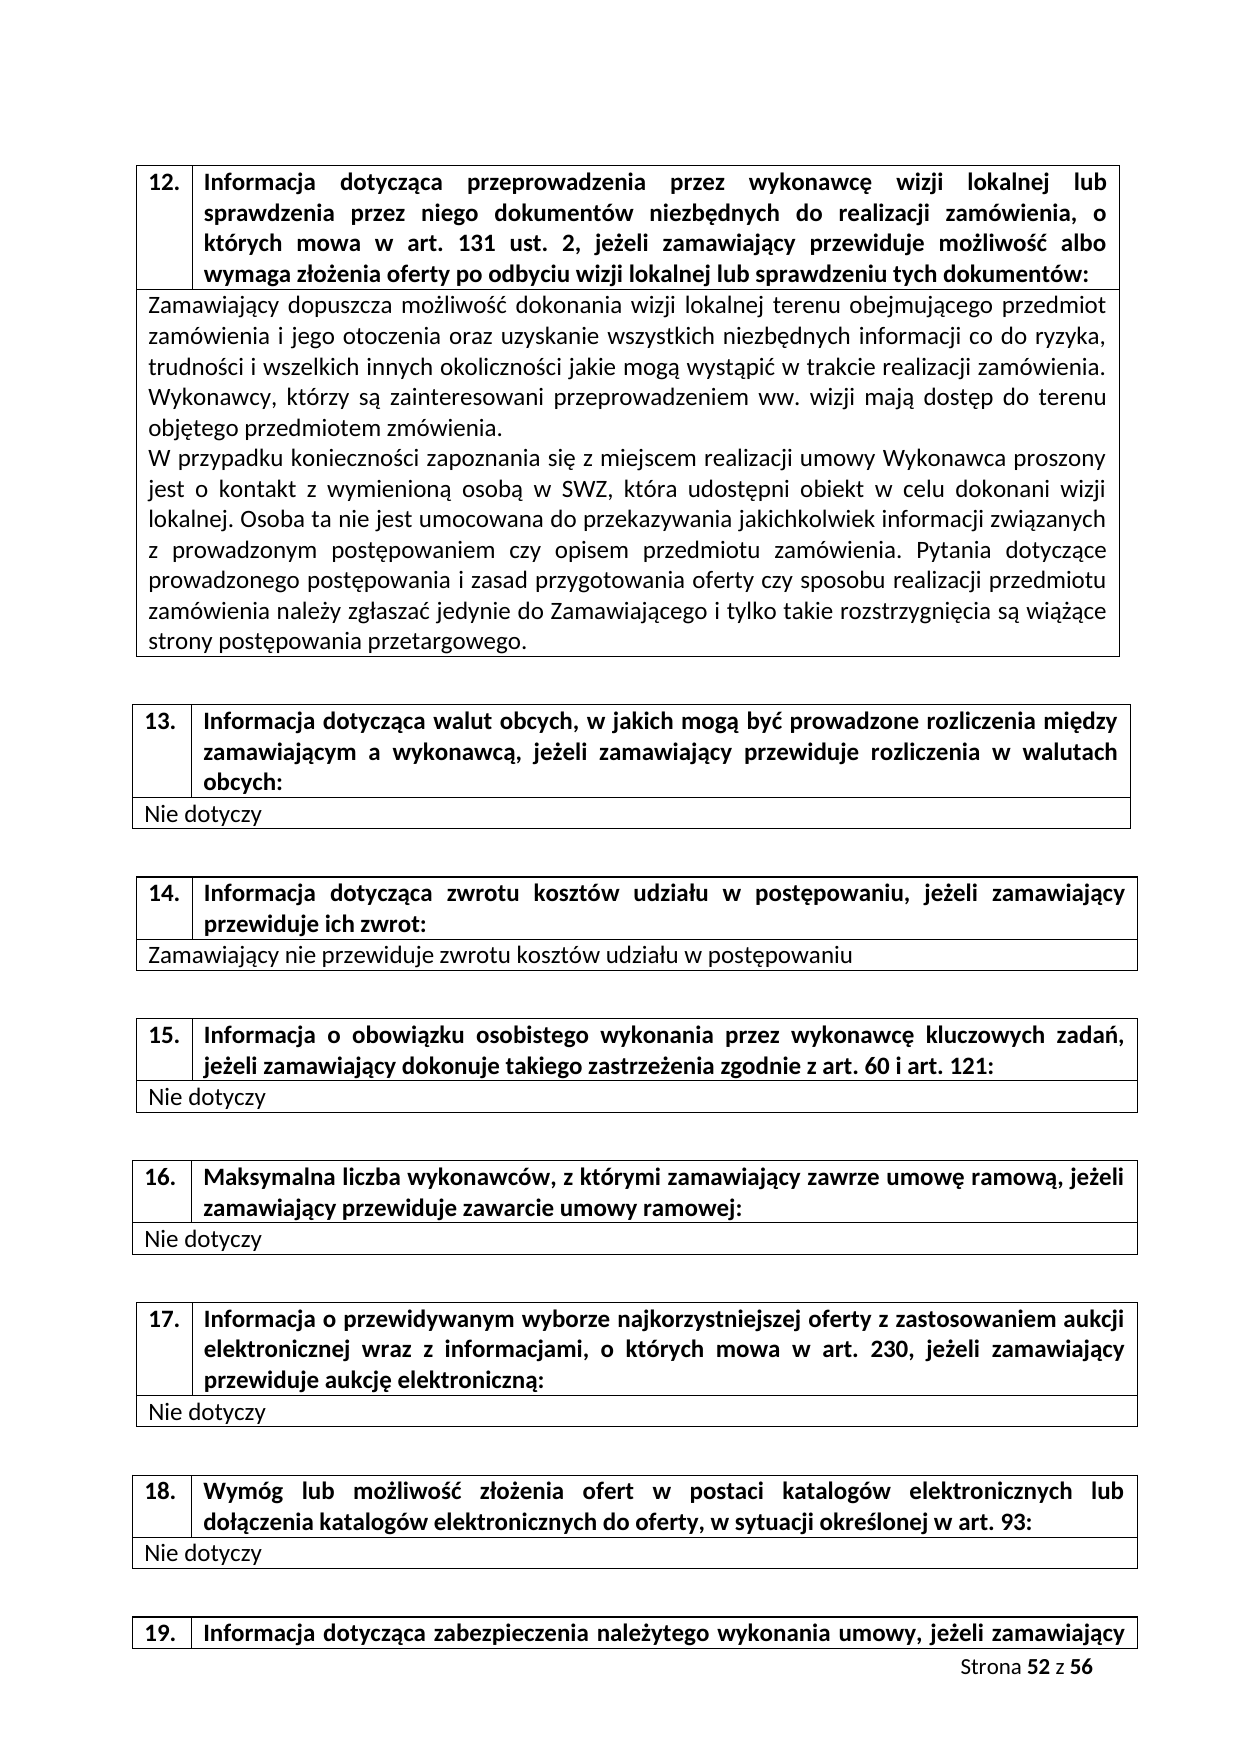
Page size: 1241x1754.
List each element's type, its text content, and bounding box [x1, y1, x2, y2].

table_header 13. [133, 705, 191, 797]
table_cell Nie dotyczy [133, 1538, 1137, 1568]
table_header 15. [137, 1019, 192, 1080]
table_header Informacja dotycząca przeprowadzenia przez wykonawcę wizji lokalnej lub sprawdzenia przez niego dokumentów niezbędnych do realizacji zamówienia, o których mowa w art. 131 ust. 2, jeżeli zamawiający przewiduje możliwość albo wymaga złożenia oferty po odbyciu wizji lokalnej lub sprawdzeniu tych dokumentów: [193, 166, 1119, 288]
table_header Informacja dotycząca zwrotu kosztów udziału w postępowaniu, jeżeli zamawiający przewiduje ich zwrot: [193, 878, 1137, 938]
table_header Informacja dotycząca walut obcych, w jakich mogą być prowadzone rozliczenia między zamawiającym a wykonawcą, jeżeli zamawiający przewiduje rozliczenia w walutach obcych: [192, 705, 1130, 797]
table_header Wymóg lub możliwość złożenia ofert w postaci katalogów elektronicznych lub dołączenia katalogów elektronicznych do oferty, w sytuacji określonej w art. 93: [192, 1476, 1137, 1537]
table_header Informacja o obowiązku osobistego wykonania przez wykonawcę kluczowych zadań, jeżeli zamawiający dokonuje takiego zastrzeżenia zgodnie z art. 60 i art. 121: [193, 1019, 1137, 1080]
table_header 12. [137, 166, 192, 288]
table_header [192, 1618, 1137, 1648]
table_header 16. [133, 1161, 191, 1222]
table_cell Nie dotyczy [133, 798, 1130, 828]
table_cell Zamawiający dopuszcza możliwość dokonania wizji lokalnej terenu obejmującego przedmiot zamówienia i jego otoczenia oraz uzyskanie wszystkich niezbędnych informacji co do ryzyka, trudności i wszelkich innych okoliczności jakie mogą wystąpić w trakcie realizacji zamówienia. Wykonawcy, którzy są zainteresowani przeprowadzeniem ww. wizji mają dostęp do terenu objętego przedmiotem zmówienia. W przypadku konieczności zapoznania się z miejscem realizacji umowy Wykonawca proszony jest o kontakt z wymienioną osobą w SWZ, która udostępni obiekt w celu dokonani wizji lokalnej. Osoba ta nie jest umocowana do przekazywania jakichkolwiek informacji związanych z prowadzonym postępowaniem czy opisem przedmiotu zamówienia. Pytania dotyczące prowadzonego postępowania i zasad przygotowania oferty czy sposobu realizacji przedmiotu zamówienia należy zgłaszać jedynie do Zamawiającego i tylko takie rozstrzygnięcia są wiążące strony postępowania przetargowego. [137, 290, 1119, 656]
table_header Informacja o przewidywanym wyborze najkorzystniejszej oferty z zastosowaniem aukcji elektronicznej wraz z informacjami, o których mowa w art. 230, jeżeli zamawiający przewiduje aukcję elektroniczną: [193, 1303, 1137, 1395]
table_header 14. [137, 878, 192, 938]
table_cell Nie dotyczy [133, 1223, 1137, 1254]
table_cell Zamawiający nie przewiduje zwrotu kosztów udziału w postępowaniu [137, 940, 1137, 970]
table_header Maksymalna liczba wykonawców, z którymi zamawiający zawrze umowę ramową, jeżeli zamawiający przewiduje zawarcie umowy ramowej: [192, 1161, 1137, 1222]
table_header 17. [137, 1303, 192, 1395]
table_cell Nie dotyczy [137, 1081, 1137, 1112]
table_header 18. [133, 1476, 191, 1537]
table_cell Nie dotyczy [137, 1396, 1137, 1426]
table_header 19. [133, 1618, 191, 1648]
